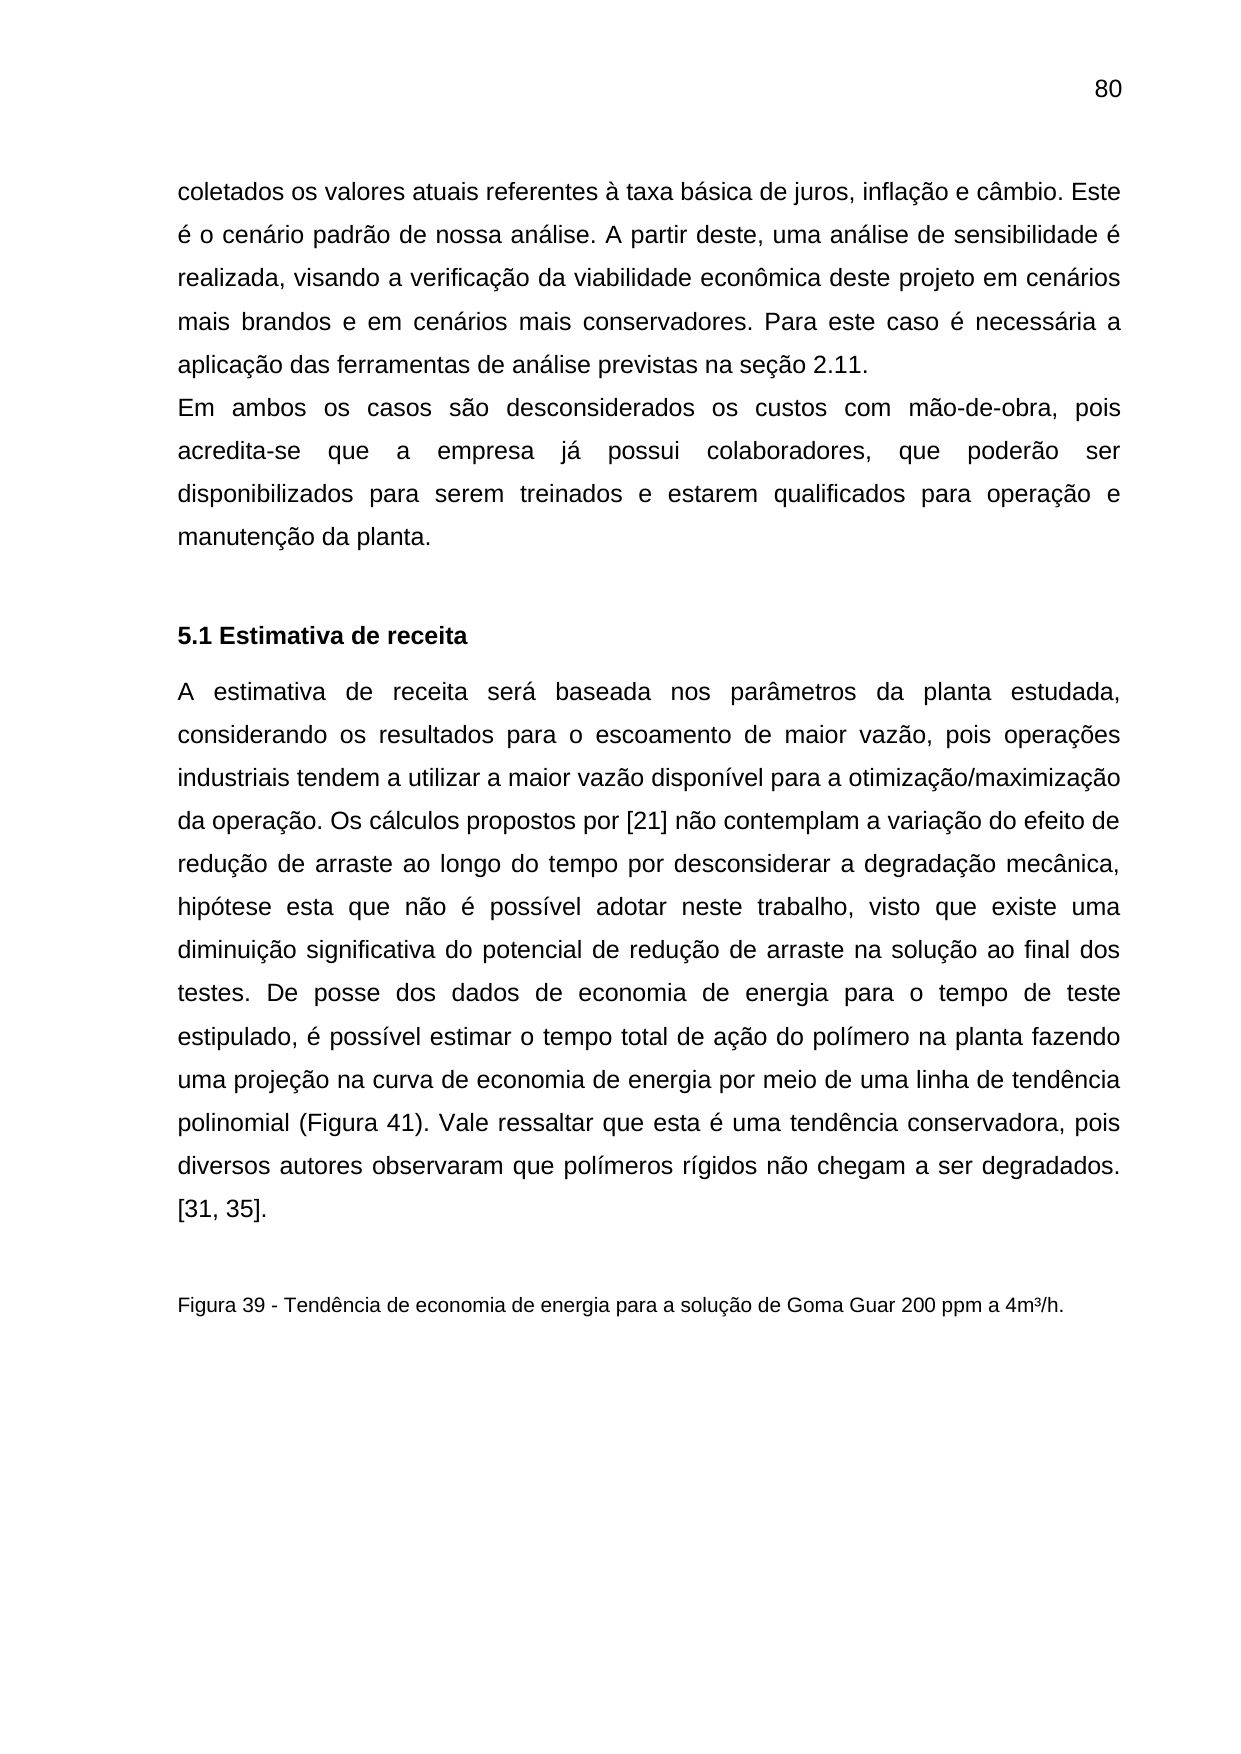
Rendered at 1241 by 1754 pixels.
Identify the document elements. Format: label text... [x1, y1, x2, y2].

text A estimativa de receita será baseada nos parâmetros da planta estudada, considerando os resultados para o escoamento de maior vazão, pois operações industriais tendem a utilizar a maior vazão disponível para a otimização/maximização da operação. Os cálculos propostos por [21] não contemplam a variação do efeito de redução de arraste ao longo do tempo por desconsiderar a degradação mecânica, hipótese esta que não é possível adotar neste trabalho, visto que existe uma diminuição significativa do potencial de redução de arraste na solução ao final dos testes. De posse dos dados de economia de energia para o tempo de teste estipulado, é possível estimar o tempo total de ação do polímero na planta fazendo uma projeção na curva de economia de energia por meio de uma linha de tendência polinomial (Figura 41). Vale ressaltar que esta é uma tendência conservadora, pois diversos autores observaram que polímeros rígidos não chegam a ser degradados. [31, 35]. [177, 677, 1122, 1223]
text Em ambos os casos são desconsiderados os custos com mão-de-obra, pois acredita-se que a empresa já possui colaboradores, que poderão ser disponibilizados para serem treinados e estarem qualificados para operação e manutenção da planta. [177, 393, 1122, 551]
text 5.1 Estimativa de receita [177, 621, 1122, 650]
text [177, 177, 1122, 378]
